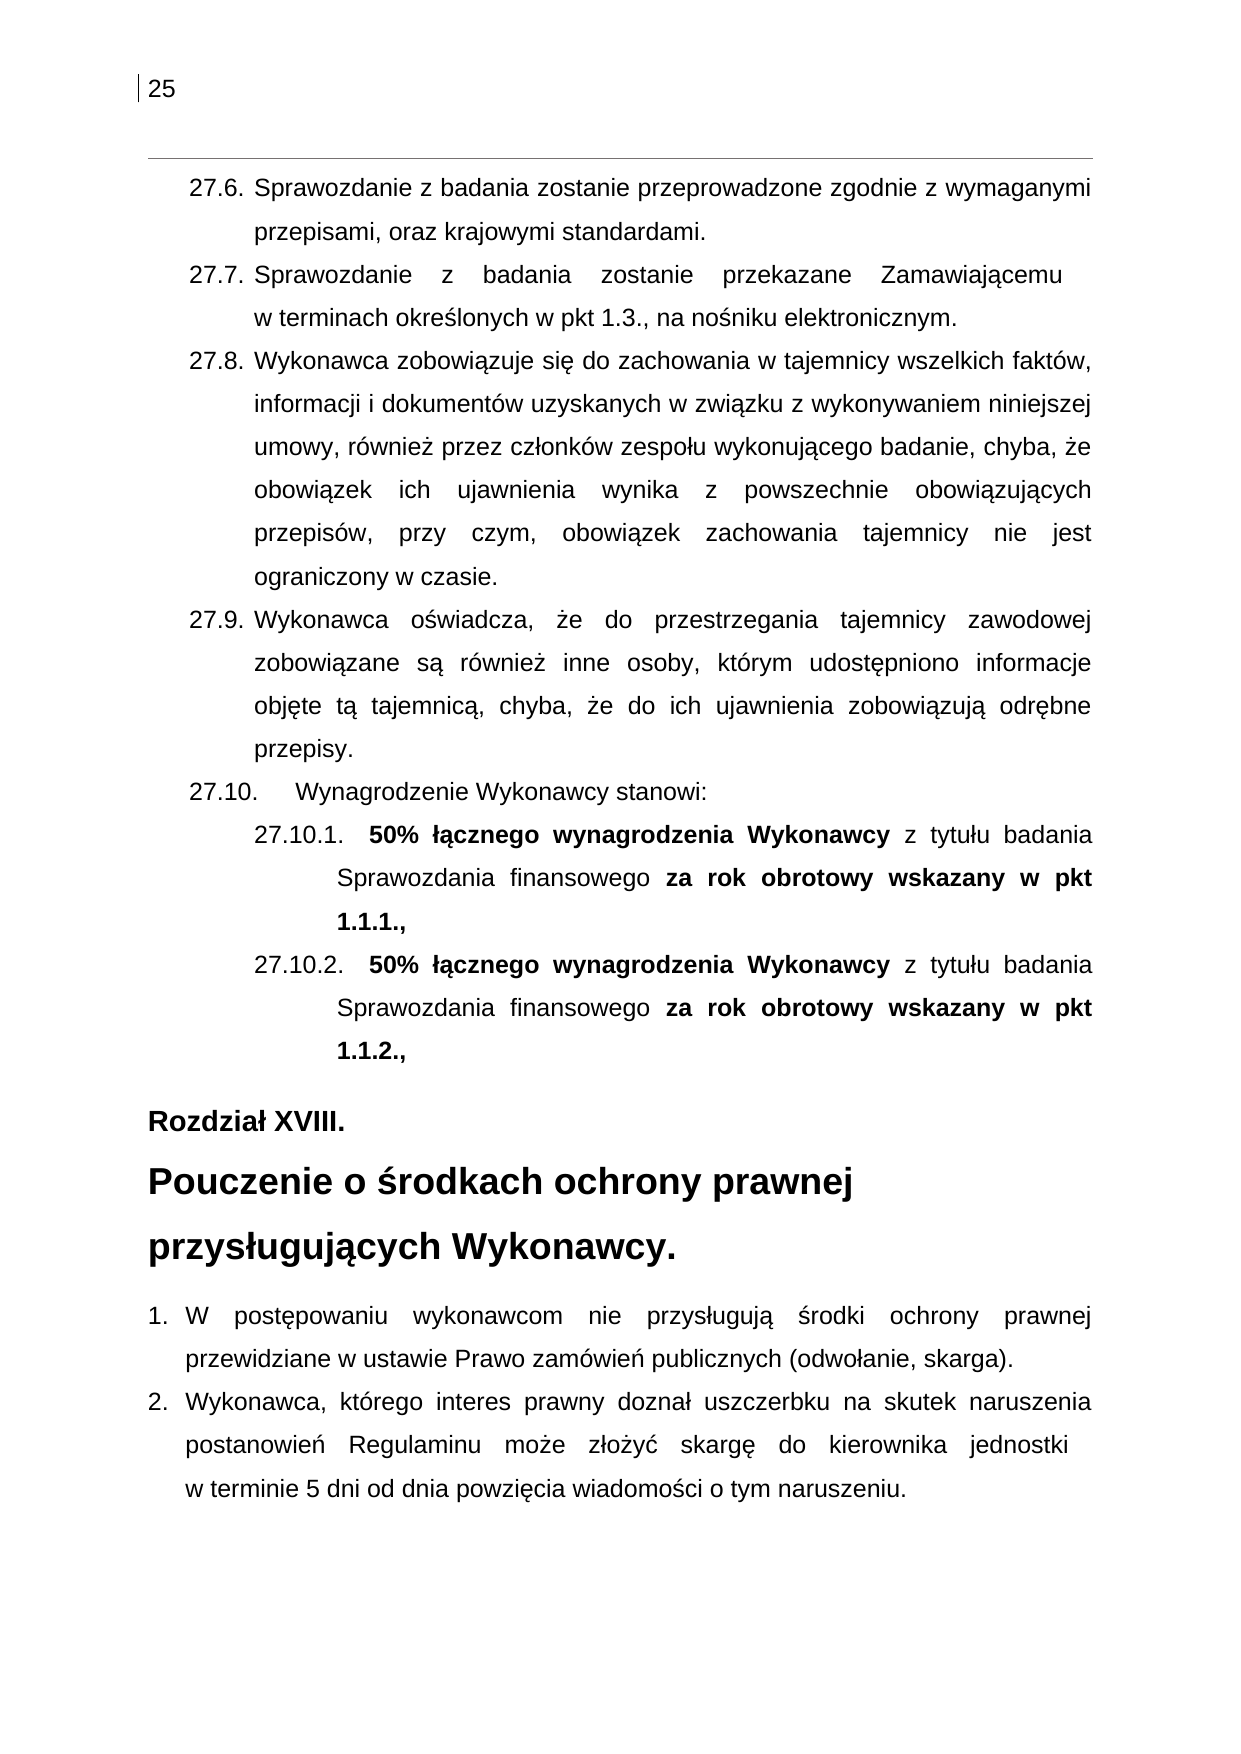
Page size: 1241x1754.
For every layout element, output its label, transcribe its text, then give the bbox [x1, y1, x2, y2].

list Sprawozdanie z badania zostanie przeprowadzone zgodnie z wymaganymi przepisami, oraz krajowymi standardami. [189, 173, 1093, 245]
list Wykonawca zobowiązuje się do zachowania w tajemnicy wszelkich faktów, informacji i dokumentów uzyskanych w związku z wykonywaniem niniejszej umowy, również przez członków zespołu wykonującego badanie, chyba, że obowiązek ich ujawnienia wynika z powszechnie obowiązujących przepisów, przy czym, obowiązek zachowania tajemnicy nie jest ograniczony w czasie. [189, 346, 1093, 590]
list Wykonawca, którego interes prawny doznał uszczerbku na skutek naruszenia postanowień Regulaminu może złożyć skargę do kierownika jednostki w terminie 5 dni od dnia powzięcia wiadomości o tym naruszeniu. [148, 1387, 1093, 1502]
list Sprawozdanie z badania zostanie przekazane Zamawiającemu w terminach określonych w pkt 1.3., na nośniku elektronicznym. [189, 260, 1093, 332]
list Wynagrodzenie Wykonawcy stanowi: [189, 777, 1093, 806]
list 50% łącznego wynagrodzenia Wykonawcy z tytułu badania Sprawozdania finansowego za rok obrotowy wskazany w pkt 1.1.1., [254, 820, 1093, 935]
list W postępowaniu wykonawcom nie przysługują środki ochrony prawnej przewidziane w ustawie Prawo zamówień publicznych (odwołanie, skarga). [148, 1301, 1093, 1373]
list Wykonawca oświadcza, że do przestrzegania tajemnicy zawodowej zobowiązane są również inne osoby, którym udostępniono informacje objęte tą tajemnicą, chyba, że do ich ujawnienia zobowiązują odrębne przepisy. [189, 605, 1093, 763]
list 50% łącznego wynagrodzenia Wykonawcy z tytułu badania Sprawozdania finansowego za rok obrotowy wskazany w pkt 1.1.2., [254, 950, 1093, 1065]
subtitle Pouczenie o środkach ochrony prawnej przysługujących Wykonawcy. [148, 1104, 1093, 1267]
